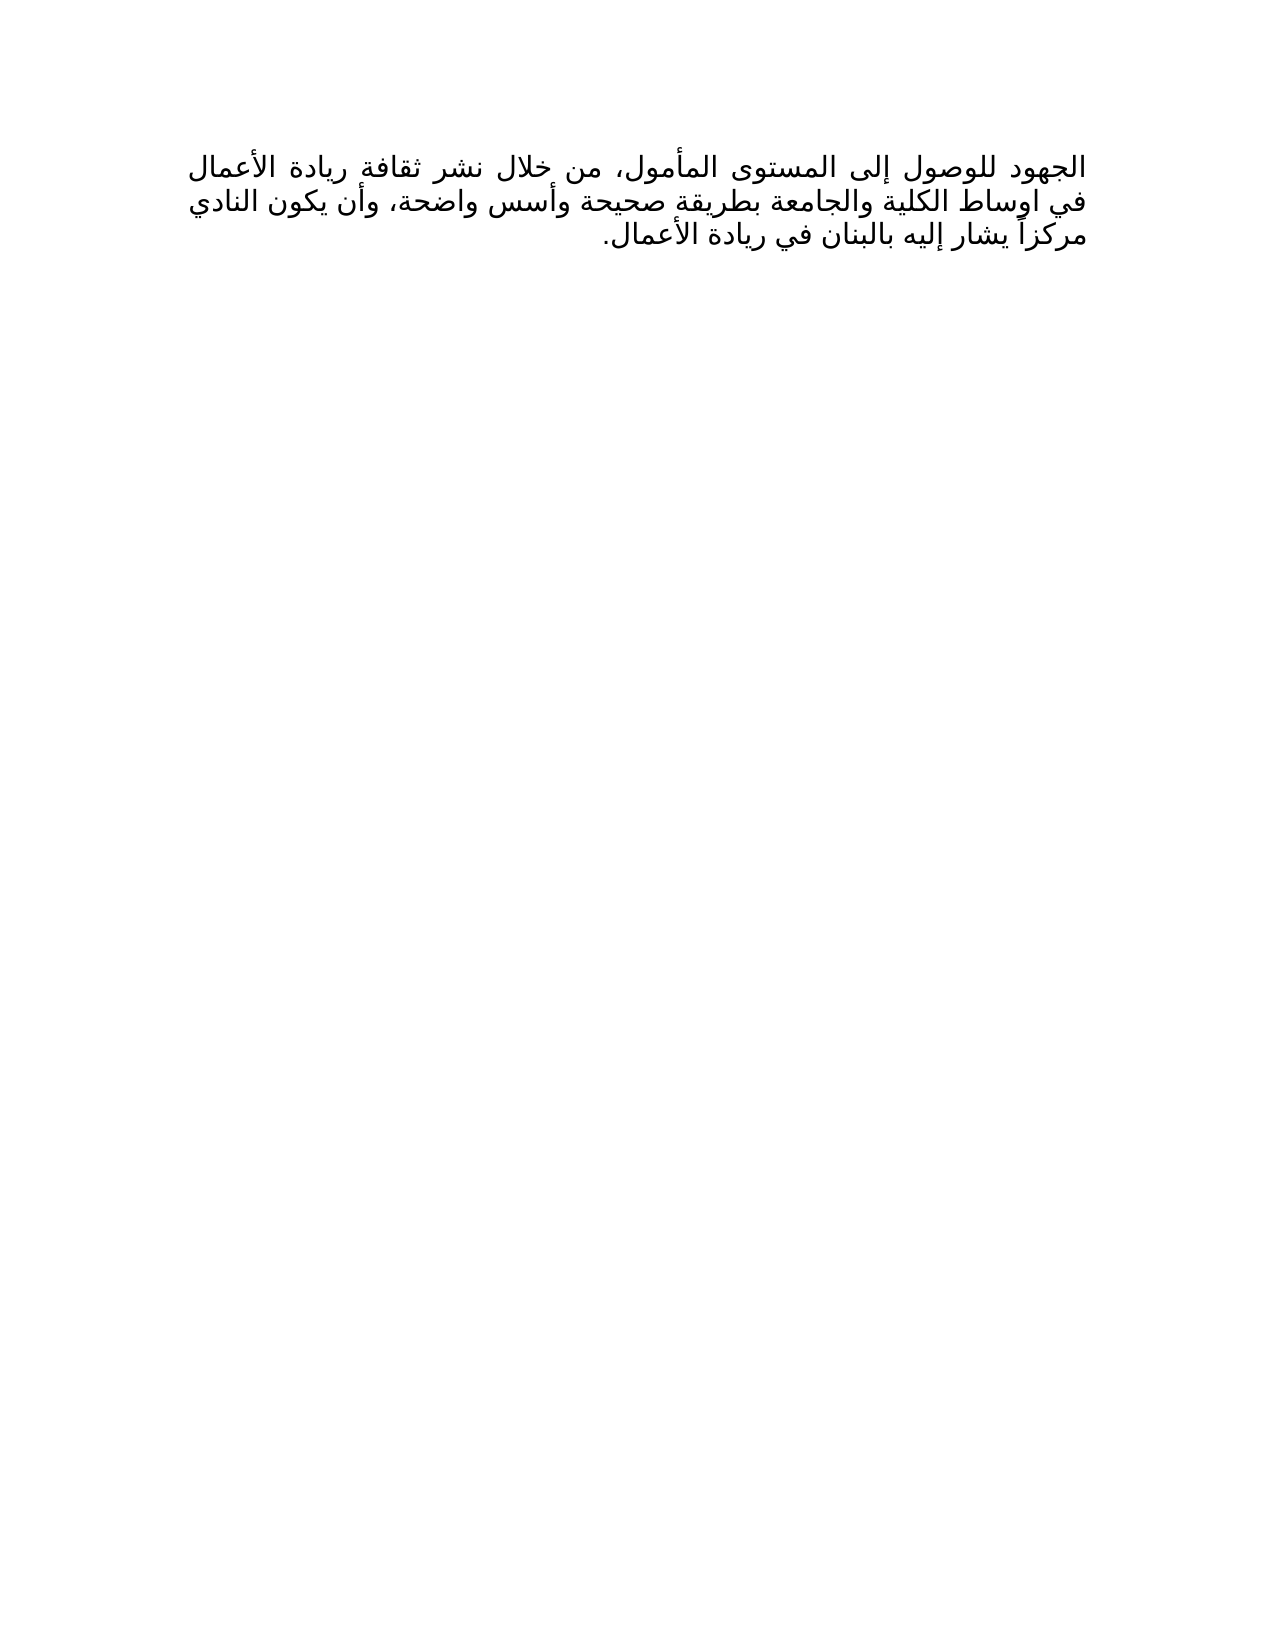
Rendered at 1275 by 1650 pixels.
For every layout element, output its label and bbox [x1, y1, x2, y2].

text [187, 150, 1087, 251]
